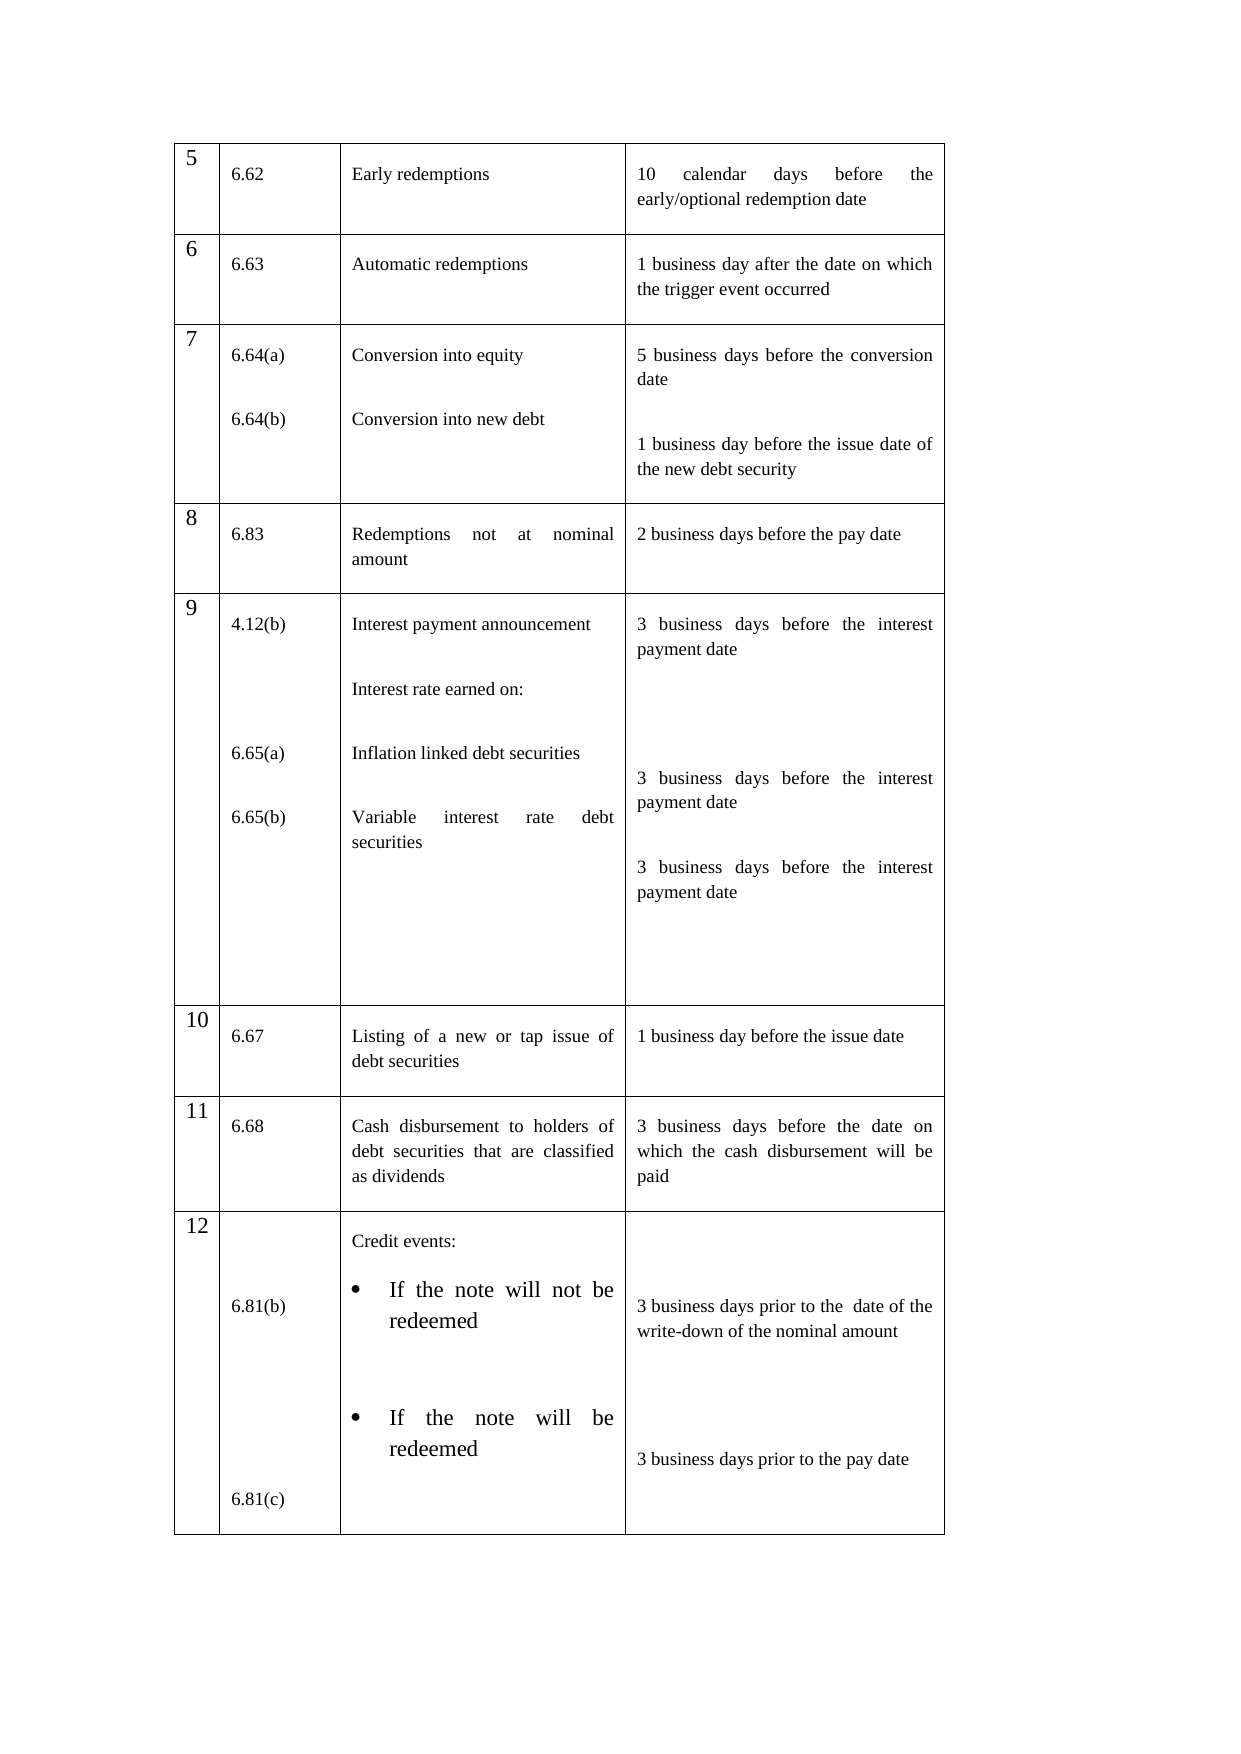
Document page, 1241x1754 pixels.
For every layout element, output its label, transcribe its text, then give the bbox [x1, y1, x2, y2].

table_cell 6.62 [220, 144, 340, 233]
table_cell 3 business days before the date on which the cash disbursement will be paid [626, 1097, 944, 1211]
table_cell Interest payment announcement Interest rate earned on: Inflation linked debt securities Variable interest rate debt securities [341, 594, 625, 1005]
table_cell 6.81(b) 6.81(c) [220, 1212, 340, 1533]
table_cell 12 [175, 1212, 219, 1533]
table_cell 6.64(a) 6.64(b) [220, 325, 340, 503]
table_cell 3 business days before the interest payment date 3 business days before the interest payment date 3 business days before the interest payment date [626, 594, 944, 1005]
table_cell 6.68 [220, 1097, 340, 1211]
table_cell Automatic redemptions [341, 235, 625, 324]
table_cell 7 [175, 325, 219, 503]
table_cell 5 [175, 144, 219, 233]
table_cell 9 [175, 594, 219, 1005]
table_cell 4.12(b) 6.65(a) 6.65(b) [220, 594, 340, 1005]
table_cell 6.67 [220, 1006, 340, 1096]
table_cell 6 [175, 235, 219, 324]
table_cell Conversion into equity Conversion into new debt [341, 325, 625, 503]
table_cell 11 [175, 1097, 219, 1211]
table_cell Early redemptions [341, 144, 625, 233]
table_cell 1 business day before the issue date [626, 1006, 944, 1096]
table_cell 6.83 [220, 504, 340, 593]
table_cell Credit events: If the note will not be redeemed If the note will be redeemed [341, 1212, 625, 1533]
table_cell 10 calendar days before the early/optional redemption date [626, 144, 944, 233]
table_cell 10 [175, 1006, 219, 1096]
table_cell 8 [175, 504, 219, 593]
table_cell 5 business days before the conversion date 1 business day before the issue date of the new debt security [626, 325, 944, 503]
table_cell 1 business day after the date on which the trigger event occurred [626, 235, 944, 324]
table_cell 6.63 [220, 235, 340, 324]
table_cell Redemptions not at nominal amount [341, 504, 625, 593]
table_cell 3 business days prior to the date of the write-down of the nominal amount 3 business days prior to the pay date [626, 1212, 944, 1533]
table_cell Cash disbursement to holders of debt securities that are classified as dividends [341, 1097, 625, 1211]
table_cell Listing of a new or tap issue of debt securities [341, 1006, 625, 1096]
table_cell 2 business days before the pay date [626, 504, 944, 593]
